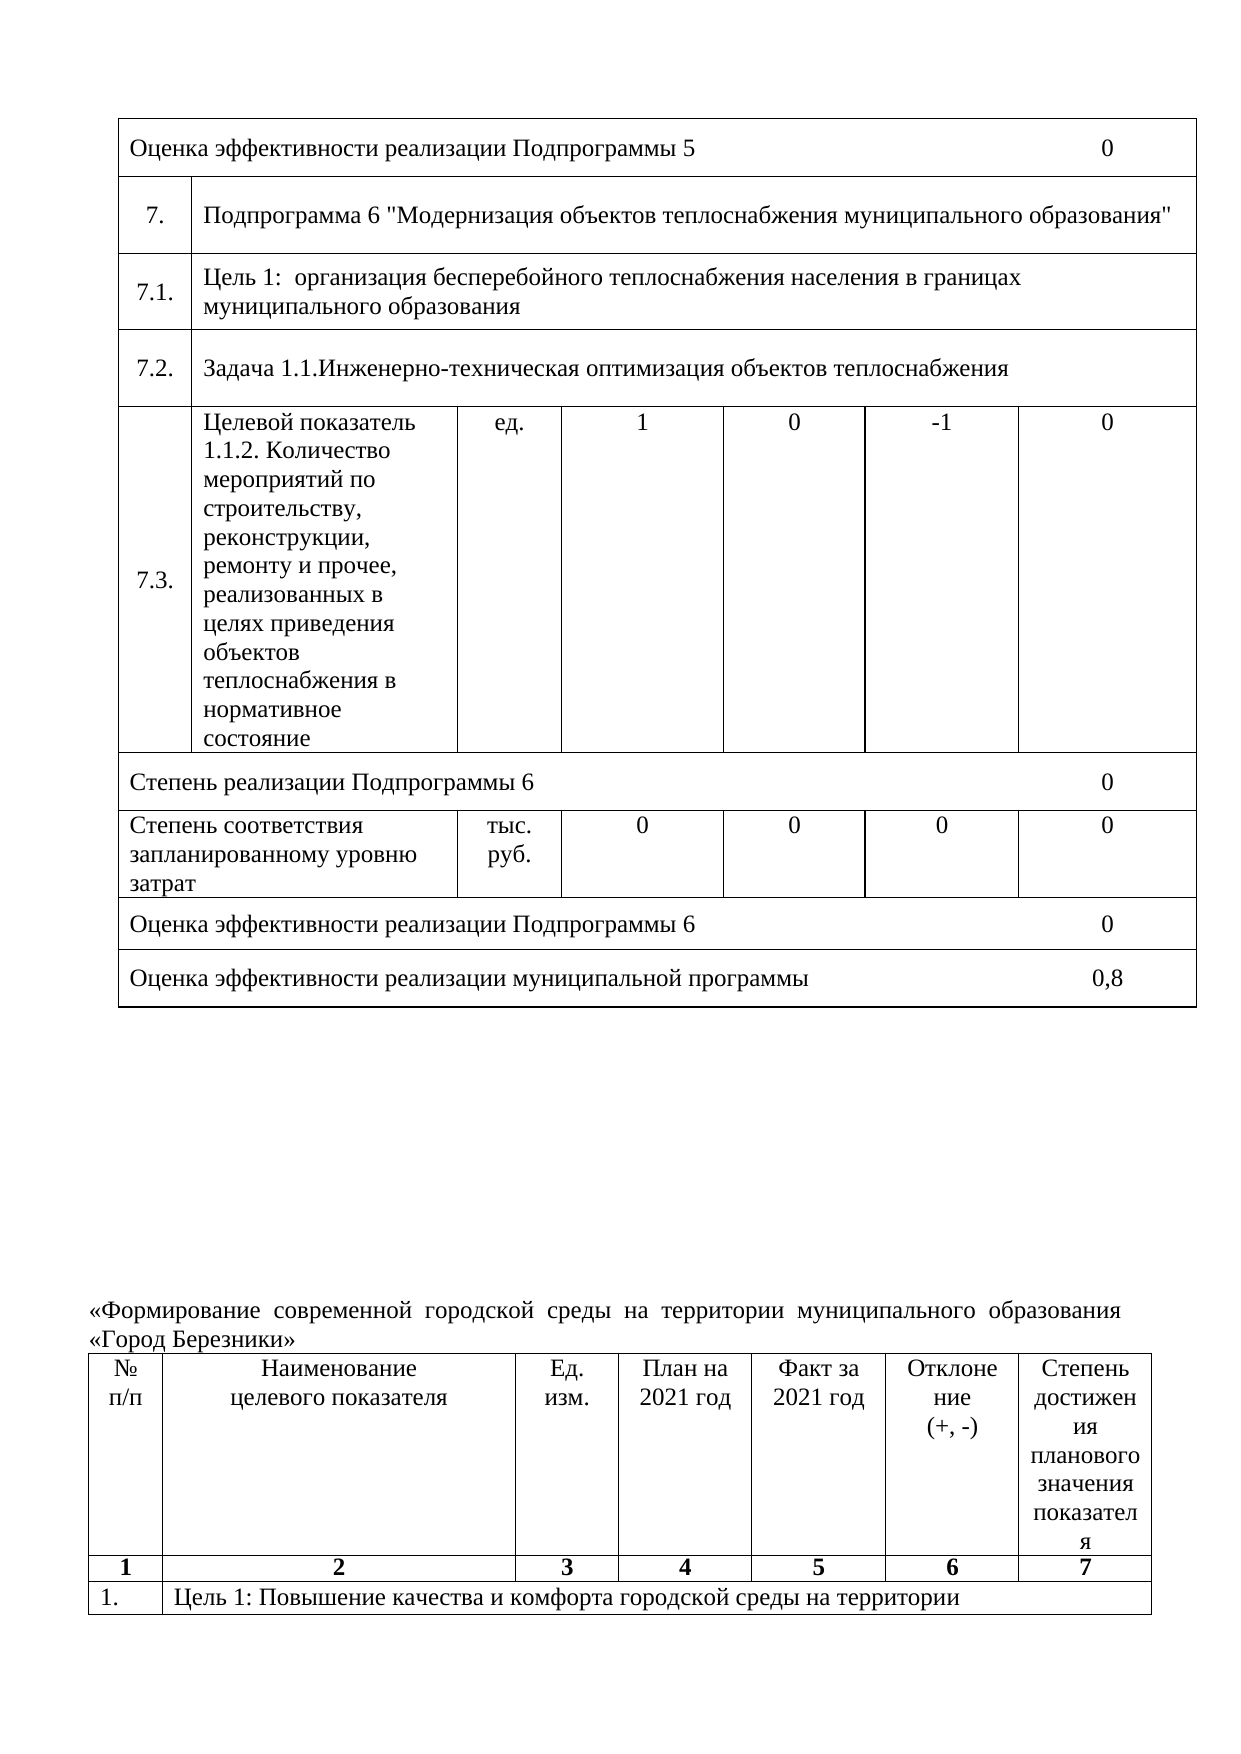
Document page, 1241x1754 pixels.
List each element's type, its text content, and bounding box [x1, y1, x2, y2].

table_cell 7. [119, 177, 191, 252]
table_cell 0 [1019, 407, 1196, 752]
table_cell Целевой показатель 1.1.2. Количество мероприятий по строительству, реконструкции, ремонту и прочее, реализованных в целях приведения объектов теплоснабжения в нормативное состояние [192, 407, 457, 752]
table_cell 4 [619, 1556, 751, 1581]
table_cell Степень реализации Подпрограммы 6 [119, 753, 1019, 809]
table_cell 7.1. [119, 254, 191, 329]
table_cell 7 [1019, 1556, 1151, 1581]
table_cell 0 [1019, 898, 1196, 948]
table_cell Степень соответствия запланированному уровню затрат [119, 811, 457, 897]
table_cell 7.2. [119, 330, 191, 406]
table_cell Цель 1: организация бесперебойного теплоснабжения населения в границах муниципального образования [192, 254, 1196, 329]
table_cell 0 [1019, 811, 1196, 897]
table_cell -1 [866, 407, 1018, 752]
table_header Ед. изм. [516, 1354, 618, 1555]
table_header Наименование целевого показателя [163, 1354, 515, 1555]
table_cell 0 [724, 407, 864, 752]
table_cell Подпрограмма 6 "Модернизация объектов теплоснабжения муниципального образования" [192, 177, 1196, 252]
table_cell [163, 1582, 1151, 1614]
table_cell ед. [458, 407, 561, 752]
table_header Факт за 2021 год [752, 1354, 885, 1555]
table_cell 1 [89, 1556, 162, 1581]
table_header План на 2021 год [619, 1354, 751, 1555]
table_cell 0 [724, 811, 864, 897]
table_cell 0 [1019, 753, 1196, 809]
table_cell 3 [516, 1556, 618, 1581]
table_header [1019, 1354, 1151, 1555]
table_cell Оценка эффективности реализации муниципальной программы [119, 950, 1019, 1006]
table_cell 0 [562, 811, 723, 897]
table_cell 5 [752, 1556, 885, 1581]
table_cell 2 [163, 1556, 515, 1581]
table_header Отклоне ние (+, -) [886, 1354, 1018, 1555]
table_cell 7.3. [119, 407, 191, 752]
table_cell 0 [866, 811, 1018, 897]
table_cell Оценка эффективности реализации Подпрограммы 5 [119, 119, 1019, 176]
table_cell 0,8 [1019, 950, 1196, 1006]
table_header № п/п [89, 1354, 162, 1555]
table_cell 1 [562, 407, 723, 752]
text «Формирование современной городской среды на территории муниципального образования «Город Березники» [88, 1295, 1122, 1352]
table_cell тыс. руб. [458, 811, 561, 897]
table_cell 6 [886, 1556, 1018, 1581]
table_cell 1. [89, 1582, 162, 1614]
table_cell Задача 1.1.Инженерно-техническая оптимизация объектов теплоснабжения [192, 330, 1196, 406]
table_cell 0 [1019, 119, 1196, 176]
table_cell Оценка эффективности реализации Подпрограммы 6 [119, 898, 1019, 948]
